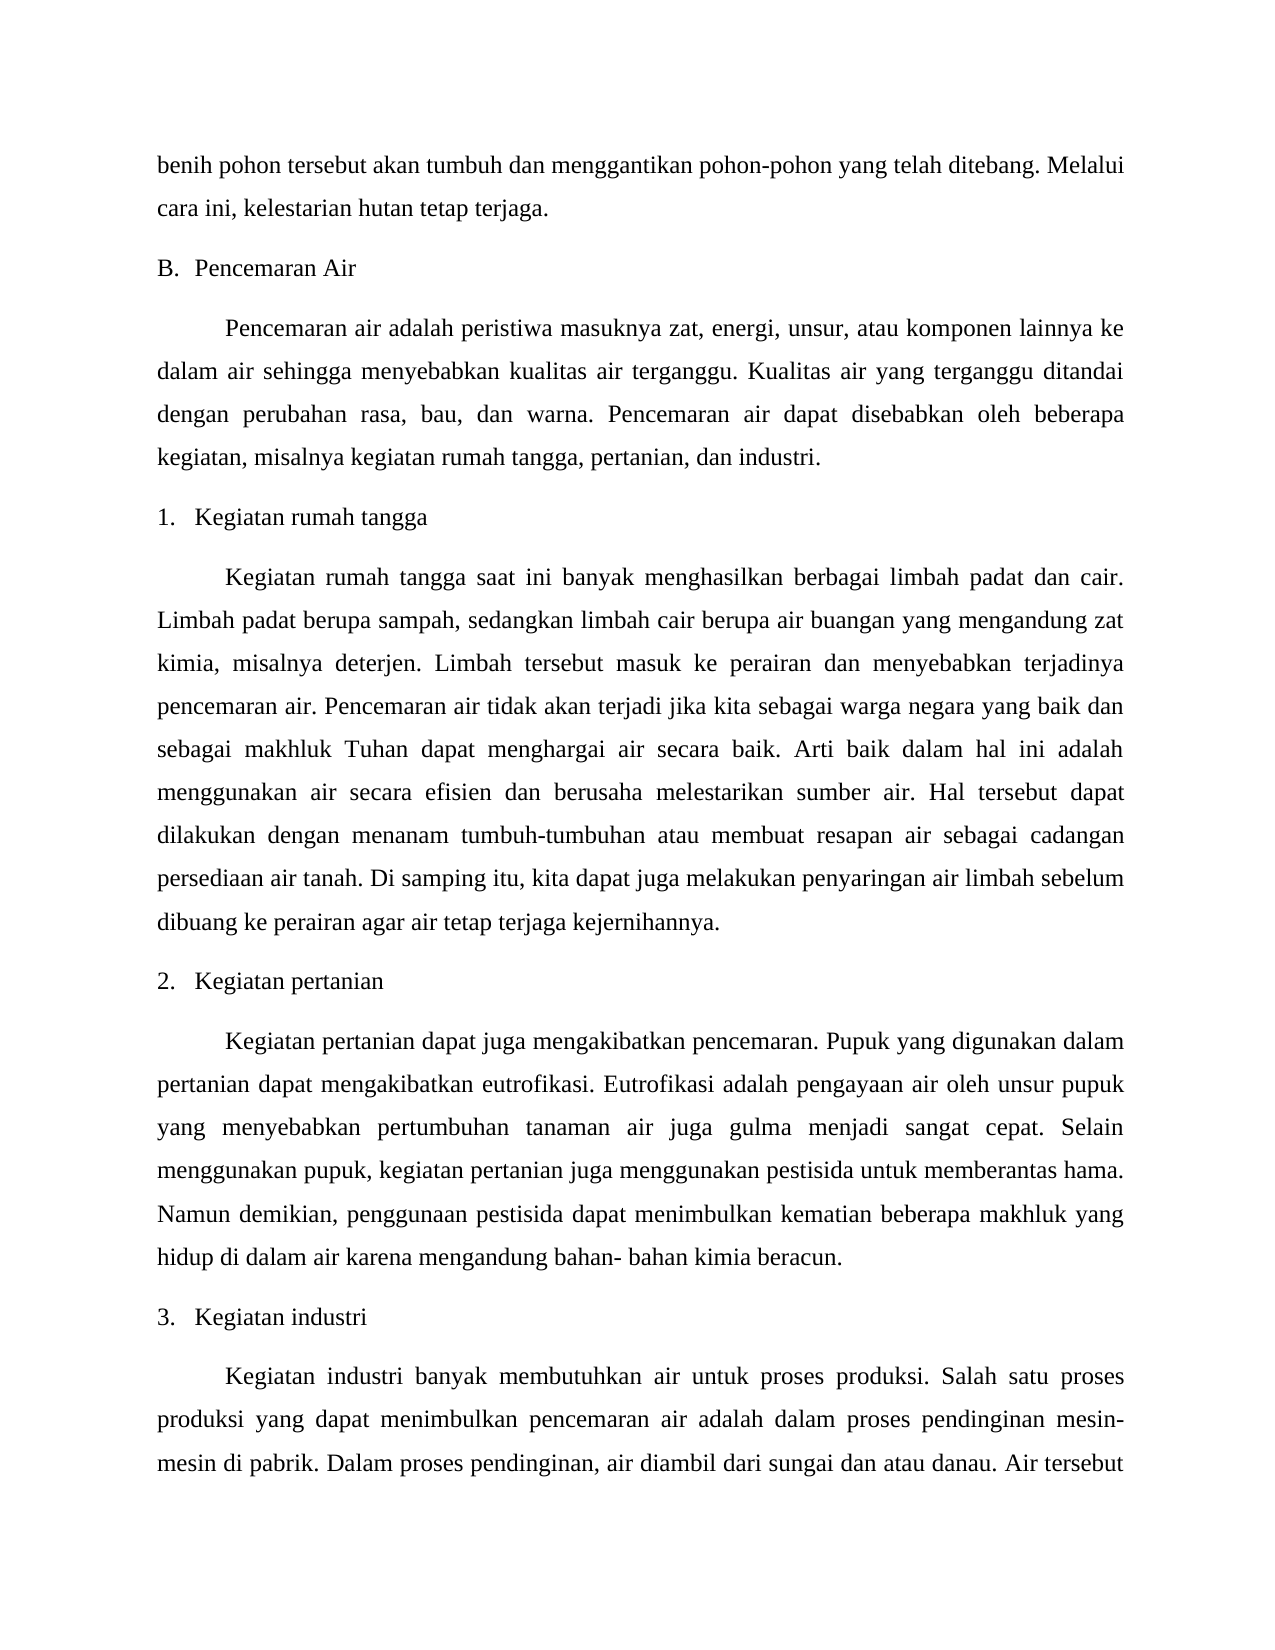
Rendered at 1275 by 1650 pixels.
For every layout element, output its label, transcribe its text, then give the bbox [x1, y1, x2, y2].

text Kegiatan rumah tangga saat ini banyak menghasilkan berbagai limbah padat dan cair. Limbah padat berupa sampah, sedangkan limbah cair berupa air buangan yang mengandung zat kimia, misalnya deterjen. Limbah tersebut masuk ke perairan dan menyebabkan terjadinya pencemaran air. Pencemaran air tidak akan terjadi jika kita sebagai warga negara yang baik dan sebagai makhluk Tuhan dapat menghargai air secara baik. Arti baik dalam hal ini adalah menggunakan air secara efisien dan berusaha melestarikan sumber air. Hal tersebut dapat dilakukan dengan menanam tumbuh-tumbuhan atau membuat resapan air sebagai cadangan persediaan air tanah. Di samping itu, kita dapat juga melakukan penyaringan air limbah sebelum dibuang ke perairan agar air tetap terjaga kejernihannya. [157, 562, 1125, 935]
list Kegiatan industri [157, 1302, 1125, 1330]
list Kegiatan pertanian [157, 966, 1125, 995]
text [157, 150, 1125, 222]
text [157, 1361, 1125, 1476]
list Pencemaran Air [157, 253, 1125, 282]
list Kegiatan rumah tangga [157, 502, 1125, 531]
text Pencemaran air adalah peristiwa masuknya zat, energi, unsur, atau komponen lainnya ke dalam air sehingga menyebabkan kualitas air terganggu. Kualitas air yang terganggu ditandai dengan perubahan rasa, bau, dan warna. Pencemaran air dapat disebabkan oleh beberapa kegiatan, misalnya kegiatan rumah tangga, pertanian, dan industri. [157, 313, 1125, 471]
text Kegiatan pertanian dapat juga mengakibatkan pencemaran. Pupuk yang digunakan dalam pertanian dapat mengakibatkan eutrofikasi. Eutrofikasi adalah pengayaan air oleh unsur pupuk yang menyebabkan pertumbuhan tanaman air juga gulma menjadi sangat cepat. Selain menggunakan pupuk, kegiatan pertanian juga menggunakan pestisida untuk memberantas hama. Namun demikian, penggunaan pestisida dapat menimbulkan kematian beberapa makhluk yang hidup di dalam air karena mengandung bahan- bahan kimia beracun. [157, 1026, 1125, 1271]
